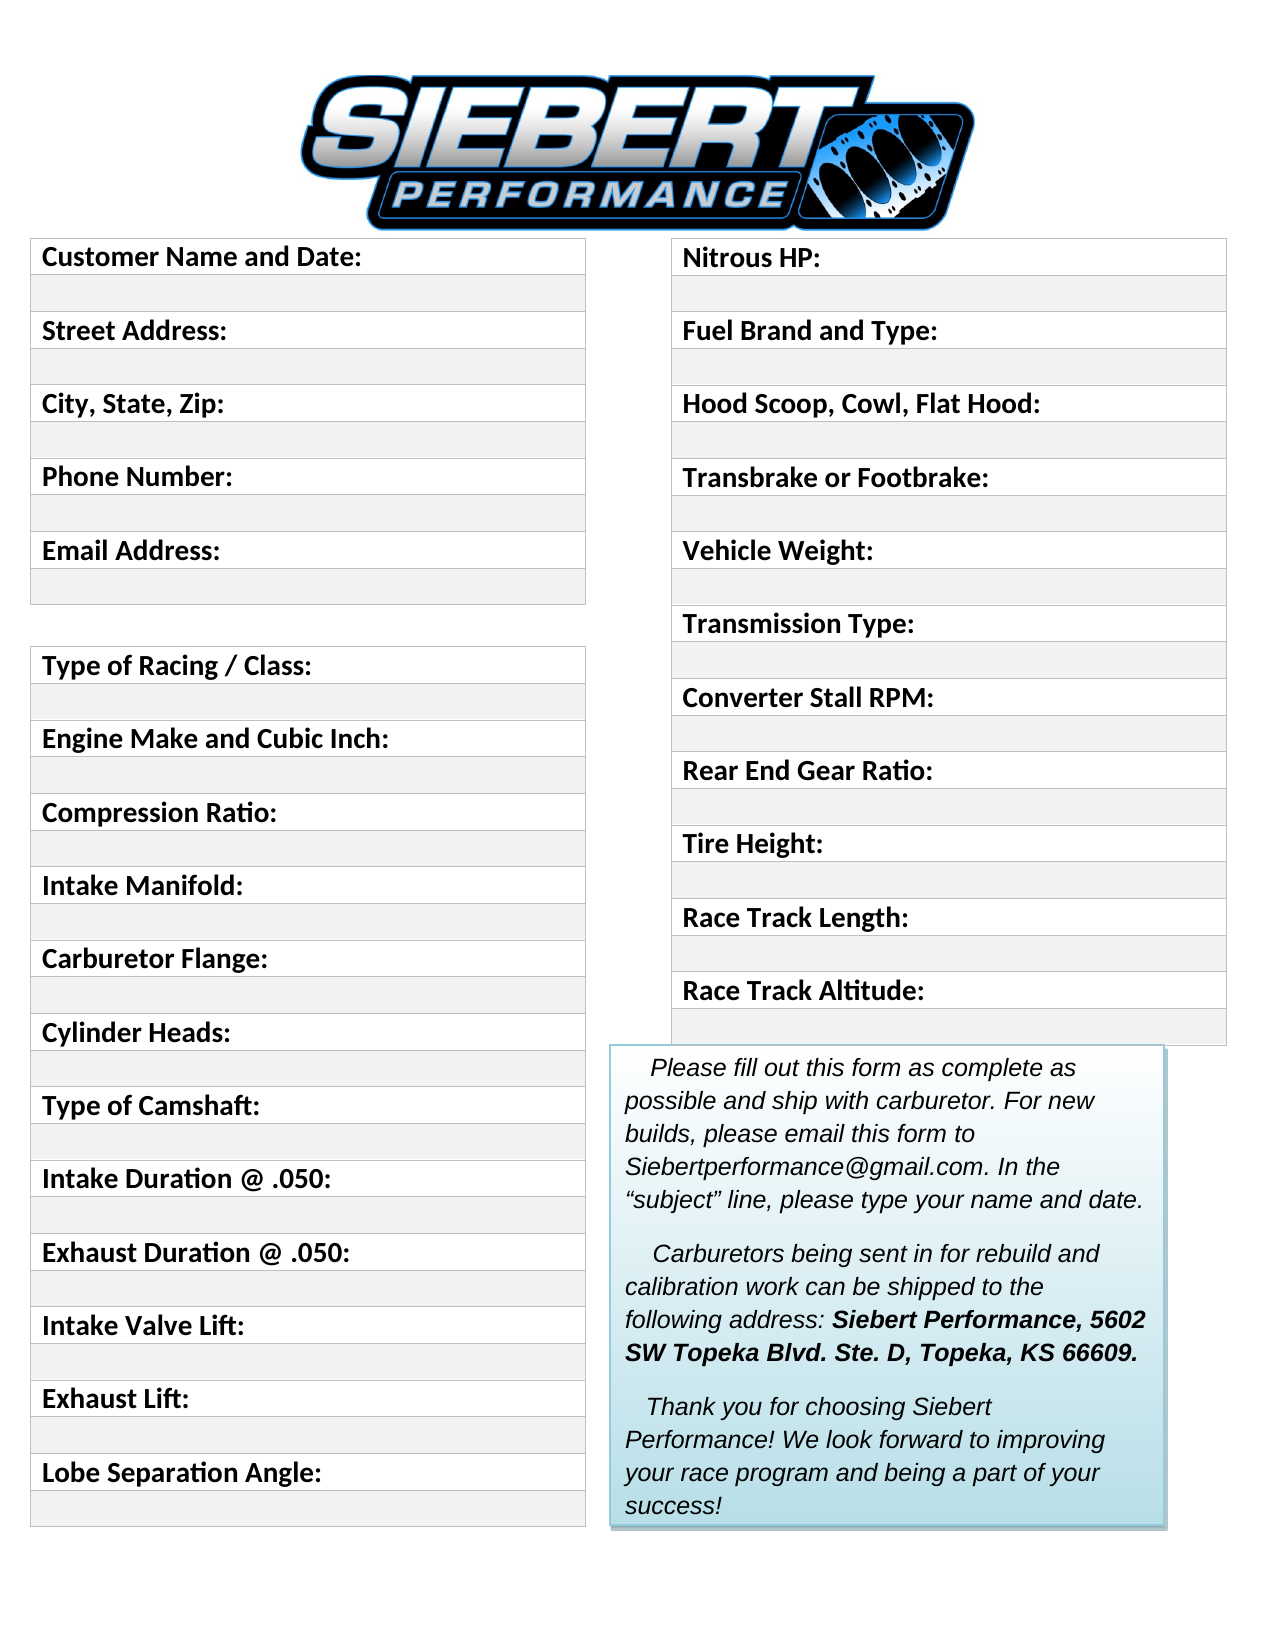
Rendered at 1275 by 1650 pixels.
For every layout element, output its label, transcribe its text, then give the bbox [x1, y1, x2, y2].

table_cell [31, 684, 585, 719]
table_cell Engine Make and Cubic Inch: [31, 721, 585, 756]
table_cell [672, 1009, 1226, 1044]
table_cell [31, 757, 585, 793]
table_cell [31, 422, 585, 457]
table_cell [672, 422, 1226, 458]
table_cell Transbrake or Footbrake: [672, 459, 1226, 494]
table_cell [31, 275, 585, 311]
table_cell Lobe Separation Angle: [31, 1454, 585, 1489]
table_cell City, State, Zip: [31, 385, 585, 421]
table_cell [31, 1491, 585, 1526]
table_cell [672, 789, 1226, 824]
table_cell Carburetor Flange: [31, 941, 585, 976]
table_cell Tire Height: [672, 826, 1226, 861]
table_cell Converter Stall RPM: [672, 679, 1226, 714]
table_cell [31, 1271, 585, 1306]
table_cell Cylinder Heads: [31, 1014, 585, 1049]
table_cell Rear End Gear Ratio: [672, 752, 1226, 788]
table_cell [672, 862, 1226, 898]
table_cell Race Track Length: [672, 899, 1226, 934]
table_cell [672, 496, 1226, 531]
table_cell Intake Duration @ .050: [31, 1161, 585, 1196]
table_header Nitrous HP: [672, 239, 1226, 274]
table_cell Phone Number: [31, 459, 585, 494]
table_cell Hood Scoop, Cowl, Flat Hood: [672, 386, 1226, 421]
table_cell [672, 936, 1226, 971]
table_cell Intake Valve Lift: [31, 1307, 585, 1343]
table_header Customer Name and Date: [31, 239, 585, 274]
table_cell Compression Ratio: [31, 794, 585, 829]
table_cell Street Address: [31, 312, 585, 347]
table_cell [31, 1124, 585, 1159]
table_cell [31, 904, 585, 939]
table_cell Fuel Brand and Type: [672, 312, 1226, 348]
table_cell Race Track Altitude: [672, 972, 1226, 1008]
table_cell [31, 831, 585, 866]
table_cell [31, 1344, 585, 1379]
table_cell Type of Camshaft: [31, 1087, 585, 1123]
table_cell [672, 349, 1226, 384]
table_cell [31, 349, 585, 384]
table_cell [31, 1417, 585, 1453]
table_cell [31, 1051, 585, 1086]
table_cell [672, 716, 1226, 751]
table_cell [672, 569, 1226, 604]
table_cell Email Address: [31, 532, 585, 567]
table_cell [672, 642, 1226, 678]
table_cell Exhaust Lift: [31, 1381, 585, 1416]
table_cell [31, 977, 585, 1013]
table_cell Intake Manifold: [31, 867, 585, 903]
picture [291, 75, 984, 238]
table_cell Transmission Type: [672, 606, 1226, 641]
table_cell [31, 495, 585, 531]
table_cell [31, 1197, 585, 1233]
table_cell Exhaust Duration @ .050: [31, 1234, 585, 1269]
table_cell [672, 276, 1226, 311]
table_cell [31, 569, 585, 604]
table_header Type of Racing / Class: [31, 647, 585, 683]
table_cell Vehicle Weight: [672, 532, 1226, 568]
